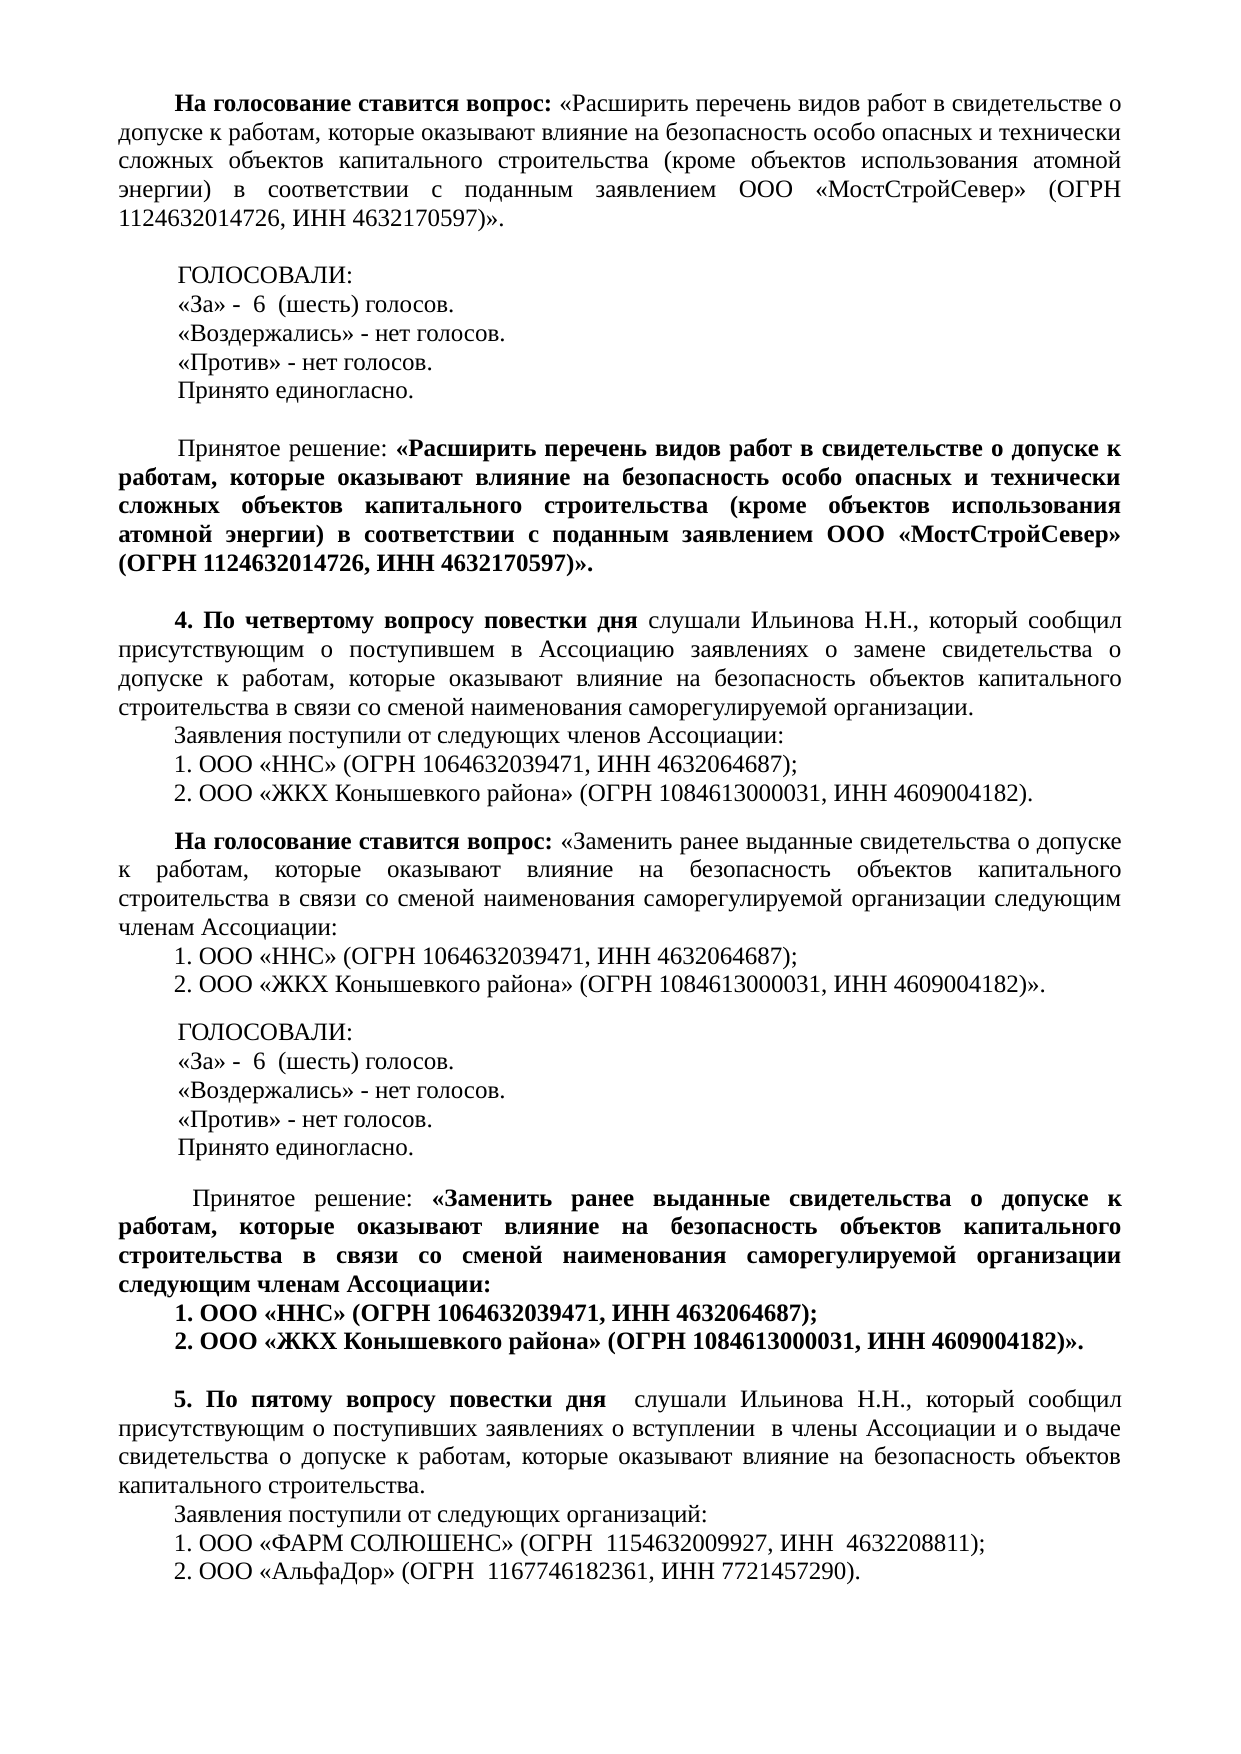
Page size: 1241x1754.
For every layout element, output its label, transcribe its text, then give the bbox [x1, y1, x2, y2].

text «Против» - нет голосов. [118, 347, 1122, 375]
text «За» - 6 (шесть) голосов. [118, 289, 1122, 318]
text Принятое решение: «Заменить ранее выданные свидетельства о допуске к работам, которые оказывают влияние на безопасность объектов капитального строительства в связи со сменой наименования саморегулируемой организации следующим членам Ассоциации: [118, 1183, 1122, 1298]
text На голосование ставится вопрос: «Заменить ранее выданные свидетельства о допуске к работам, которые оказывают влияние на безопасность объектов капитального строительства в связи со сменой наименования саморегулируемой организации следующим членам Ассоциации: [118, 826, 1122, 941]
text 2. ООО «ЖКХ Конышевкого района» (ОГРН 1084613000031, ИНН 4609004182)». [118, 969, 1122, 998]
text Принято единогласно. [118, 375, 1122, 404]
text 4. По четвертому вопросу повестки дня слушали Ильинова Н.Н., который сообщил присутствующим о поступившем в Ассоциацию заявлениях о замене свидетельства о допуске к работам, которые оказывают влияние на безопасность объектов капитального строительства в связи со сменой наименования саморегулируемой организации. [118, 605, 1122, 720]
text Заявления поступили от следующих организаций: [118, 1499, 1122, 1528]
text «Воздержались» - нет голосов. [118, 318, 1122, 347]
text 2. ООО «АльфаДор» (ОГРН 1167746182361, ИНН 7721457290). [118, 1556, 1122, 1585]
text 5. По пятому вопросу повестки дня слушали Ильинова Н.Н., который сообщил присутствующим о поступивших заявлениях о вступлении в члены Ассоциации и о выдаче свидетельства о допуске к работам, которые оказывают влияние на безопасность объектов капитального строительства. [118, 1384, 1122, 1499]
text Принято единогласно. [118, 1132, 1122, 1161]
text 1. ООО «ННС» (ОГРН 1064632039471, ИНН 4632064687); [118, 1298, 1122, 1326]
text Заявления поступили от следующих членов Ассоциации: [118, 720, 1122, 749]
text 1. ООО «ННС» (ОГРН 1064632039471, ИНН 4632064687); [118, 941, 1122, 969]
text 1. ООО «ННС» (ОГРН 1064632039471, ИНН 4632064687); [118, 749, 1122, 778]
text На голосование ставится вопрос: «Расширить перечень видов работ в свидетельстве о допуске к работам, которые оказывают влияние на безопасность особо опасных и технически сложных объектов капитального строительства (кроме объектов использования атомной энергии) в соответствии с поданным заявлением ООО «МостСтройСевер» (ОГРН 1124632014726, ИНН 4632170597)». [118, 88, 1122, 232]
text «Против» - нет голосов. [118, 1104, 1122, 1132]
text 2. ООО «ЖКХ Конышевкого района» (ОГРН 1084613000031, ИНН 4609004182). [118, 778, 1122, 807]
text ГОЛОСОВАЛИ: [118, 260, 1122, 289]
text «Воздержались» - нет голосов. [118, 1075, 1122, 1104]
text «За» - 6 (шесть) голосов. [118, 1046, 1122, 1075]
text 1. ООО «ФАРМ СОЛЮШЕНС» (ОГРН 1154632009927, ИНН 4632208811); [118, 1528, 1122, 1556]
text 2. ООО «ЖКХ Конышевкого района» (ОГРН 1084613000031, ИНН 4609004182)». [118, 1326, 1122, 1355]
text ГОЛОСОВАЛИ: [118, 1017, 1122, 1046]
text Принятое решение: «Расширить перечень видов работ в свидетельстве о допуске к работам, которые оказывают влияние на безопасность особо опасных и технически сложных объектов капитального строительства (кроме объектов использования атомной энергии) в соответствии с поданным заявлением ООО «МостСтройСевер» (ОГРН 1124632014726, ИНН 4632170597)». [118, 433, 1122, 577]
